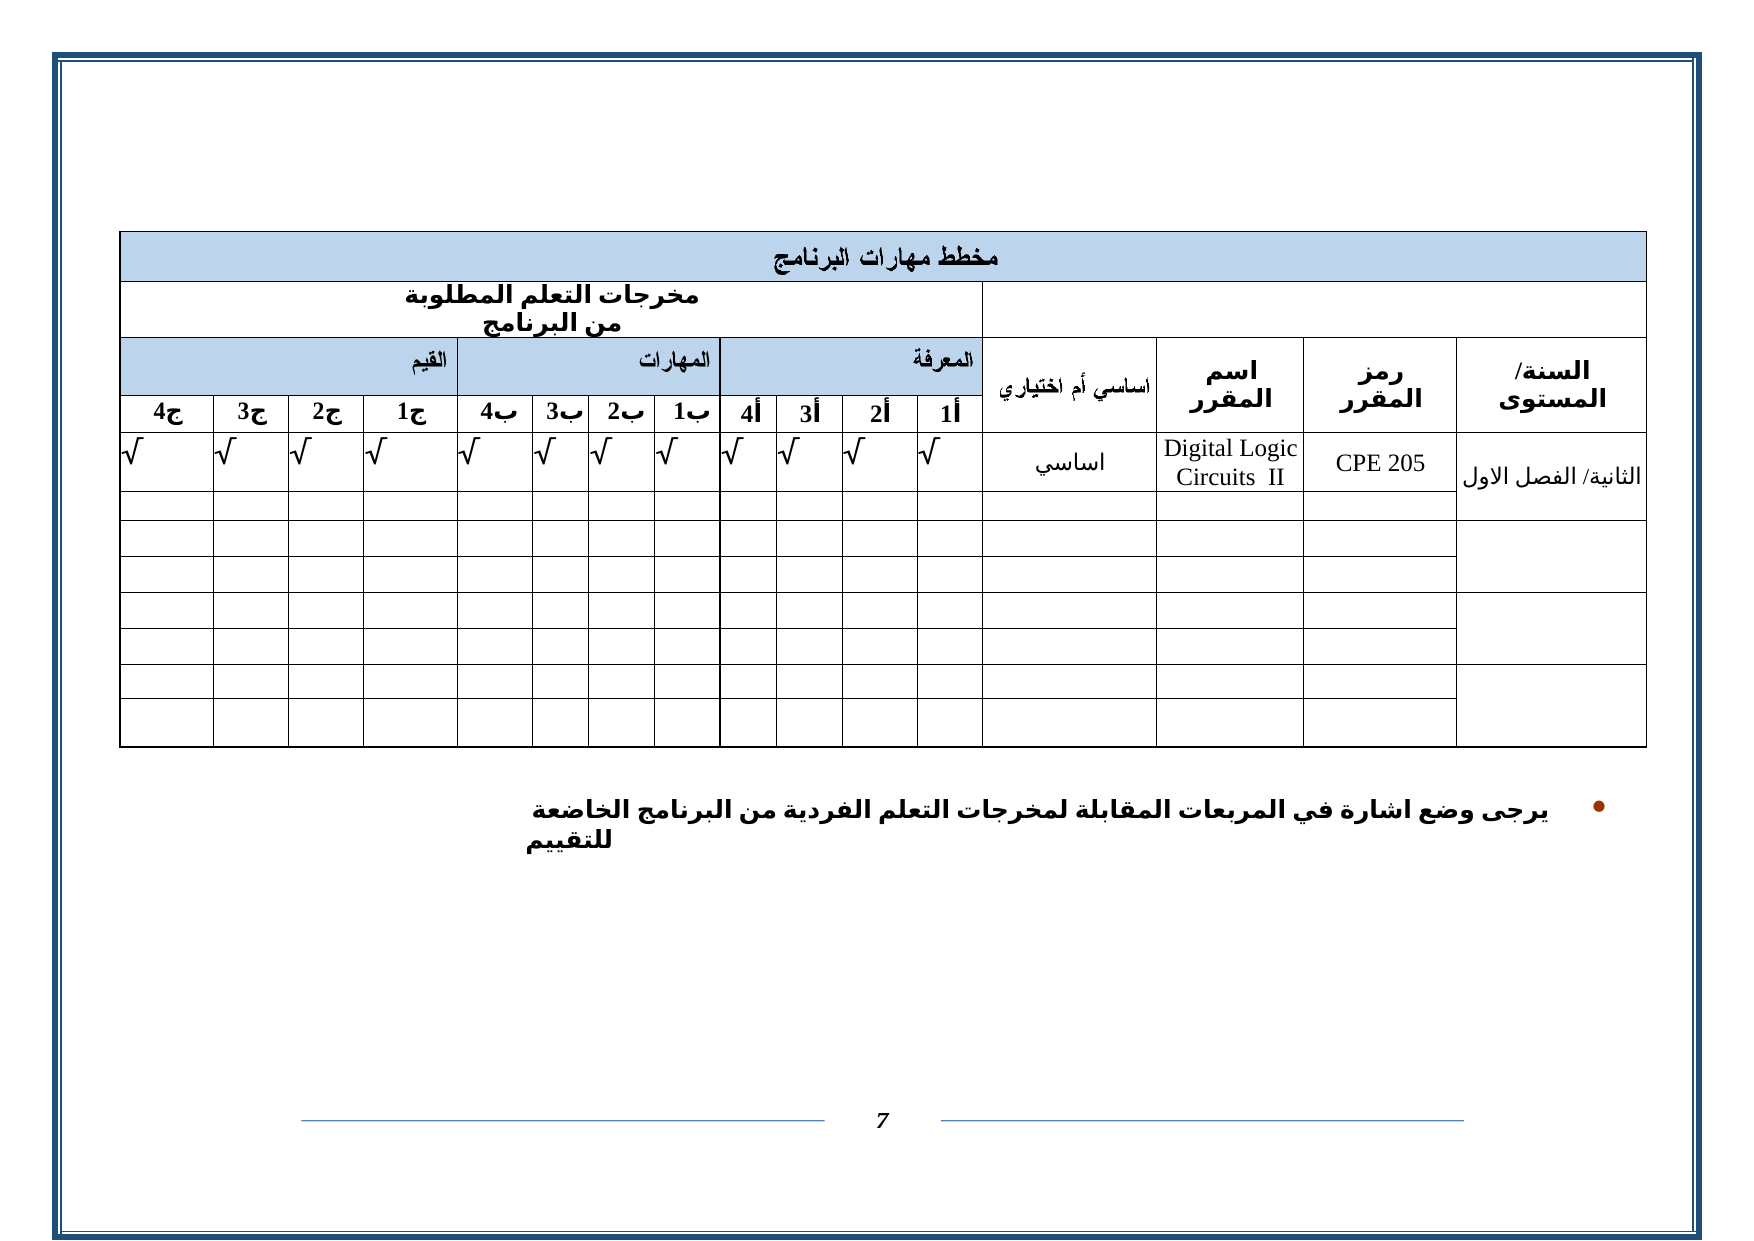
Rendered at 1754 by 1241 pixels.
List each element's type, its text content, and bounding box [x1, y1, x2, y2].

table_cell اسم المقرر [1157, 338, 1303, 432]
table_cell [983, 665, 1156, 698]
table_cell [918, 629, 982, 664]
table_cell الثانية/ الفصل الاول [1457, 433, 1646, 520]
table_cell √ [918, 433, 982, 491]
table_cell 2ج [289, 396, 363, 432]
table_cell [983, 521, 1156, 556]
table_cell [589, 629, 654, 664]
table_cell [1157, 699, 1303, 746]
table_cell [364, 665, 457, 698]
table_cell [533, 492, 588, 520]
table_cell رمز المقرر [1304, 338, 1456, 432]
table_cell [364, 492, 457, 520]
table_cell [777, 665, 842, 698]
table_cell [364, 557, 457, 592]
table_cell [589, 593, 654, 628]
table_cell √ [533, 433, 588, 491]
table_cell [289, 492, 363, 520]
table_cell [121, 338, 457, 395]
table_cell [121, 593, 213, 628]
table_cell [655, 665, 719, 698]
table_cell 3ب [533, 396, 588, 432]
table_cell √ [655, 433, 719, 491]
picture [630, 338, 719, 380]
table_cell [214, 665, 288, 698]
table_cell [918, 521, 982, 556]
table_cell [983, 699, 1156, 746]
table_cell [289, 665, 363, 698]
table_cell أ4 [721, 396, 776, 432]
table_cell √ [843, 433, 917, 491]
table_cell [121, 521, 213, 556]
table_cell √ [458, 433, 532, 491]
table_cell [777, 557, 842, 592]
table_header [1008, 232, 1646, 281]
table_cell [1457, 521, 1646, 592]
table_cell [214, 521, 288, 556]
table_cell [655, 492, 719, 520]
table_cell Digital Logic Circuits II [1157, 433, 1303, 491]
table_cell [918, 557, 982, 592]
table_cell [589, 699, 654, 746]
table_cell [121, 557, 213, 592]
table_cell [589, 665, 654, 698]
table_cell [721, 665, 776, 698]
table_cell [1157, 557, 1303, 592]
table_cell [289, 521, 363, 556]
table_cell [1157, 665, 1303, 698]
table_cell [458, 593, 532, 628]
table_cell [533, 521, 588, 556]
table_cell [1304, 557, 1456, 592]
table_cell أ2 [843, 396, 917, 432]
table_cell [121, 629, 213, 664]
table_cell [721, 557, 776, 592]
table_cell [214, 629, 288, 664]
table_cell [1304, 665, 1456, 698]
table_cell [1157, 521, 1303, 556]
table_cell [918, 665, 982, 698]
table_cell [655, 699, 719, 746]
table_cell [1304, 593, 1456, 628]
table_cell [214, 492, 288, 520]
table_cell [214, 699, 288, 746]
table_cell اساسي [983, 433, 1156, 491]
table_cell [655, 593, 719, 628]
table_cell [533, 699, 588, 746]
table_cell [1304, 629, 1456, 664]
table_cell 3ج [214, 396, 288, 432]
table_cell √ [721, 433, 776, 491]
table_cell [1457, 593, 1646, 664]
table_cell [777, 593, 842, 628]
picture [773, 232, 1008, 281]
table_cell [289, 629, 363, 664]
picture [411, 338, 454, 380]
table_cell [589, 521, 654, 556]
table_cell 2ب [589, 396, 654, 432]
table_cell [721, 593, 776, 628]
table_cell √ [121, 433, 213, 491]
table_cell [533, 629, 588, 664]
table_cell [458, 521, 532, 556]
table_cell [1304, 699, 1456, 746]
table_cell [1157, 593, 1303, 628]
table_cell [589, 492, 654, 520]
table_cell [721, 492, 776, 520]
table_cell [589, 557, 654, 592]
table_cell √ [214, 433, 288, 491]
table_cell أ1 [918, 396, 982, 432]
table_cell [289, 593, 363, 628]
table_cell √ [777, 433, 842, 491]
text 7 [108, 1107, 1658, 1134]
table_cell [983, 282, 1646, 337]
table_cell [983, 557, 1156, 592]
table_cell [1157, 629, 1303, 664]
table_cell [843, 629, 917, 664]
table_cell √ [589, 433, 654, 491]
table_cell [655, 521, 719, 556]
table_cell [533, 665, 588, 698]
table_cell [121, 665, 213, 698]
table_cell [458, 665, 532, 698]
table_cell [533, 557, 588, 592]
table_cell [289, 557, 363, 592]
table_cell [721, 699, 776, 746]
table_cell 4ج [121, 396, 213, 432]
table_cell [214, 557, 288, 592]
table_cell [843, 593, 917, 628]
table_cell [1457, 665, 1646, 746]
table_cell [121, 699, 213, 746]
picture [904, 338, 981, 380]
table_cell [364, 593, 457, 628]
table_cell [918, 593, 982, 628]
table_cell [1304, 521, 1456, 556]
table_cell أ3 [777, 396, 842, 432]
table_cell [721, 629, 776, 664]
table_cell السنة/المستوى [1457, 338, 1646, 432]
table_cell 4ب [458, 396, 532, 432]
table_cell [214, 593, 288, 628]
picture [989, 364, 1160, 406]
table_cell [1304, 492, 1456, 520]
table_cell [721, 338, 982, 395]
table_cell [533, 593, 588, 628]
table_cell مخرجات التعلم المطلوبة من البرنامج [121, 282, 982, 337]
table_cell [777, 521, 842, 556]
table_cell [843, 557, 917, 592]
table_cell [458, 699, 532, 746]
table_cell [918, 699, 982, 746]
table_cell [721, 521, 776, 556]
table_cell √ [364, 433, 457, 491]
table_cell [289, 699, 363, 746]
table_cell [843, 492, 917, 520]
table_cell [655, 629, 719, 664]
table_cell 1ج [364, 396, 457, 432]
table_cell [843, 521, 917, 556]
table_cell √ [289, 433, 363, 491]
table_cell [843, 699, 917, 746]
table_cell [777, 699, 842, 746]
table_cell [983, 492, 1156, 520]
table_cell [918, 492, 982, 520]
table_cell CPE 205 [1304, 433, 1456, 491]
table_cell [364, 699, 457, 746]
table_cell [777, 492, 842, 520]
table_cell [458, 629, 532, 664]
table_cell [983, 338, 1156, 432]
table_header [121, 232, 773, 281]
text  يرجى وضع اشارة في المربعات المقابلة لمخرجات التعلم الفردية من البرنامج الخاضعة للتقييم [525, 795, 1658, 854]
table_cell [364, 629, 457, 664]
table_cell [1157, 492, 1303, 520]
table_cell [364, 521, 457, 556]
table_cell [458, 557, 532, 592]
table_cell [983, 593, 1156, 628]
table_cell [777, 629, 842, 664]
table_cell [843, 665, 917, 698]
table_cell 1ب [655, 396, 719, 432]
table_cell [121, 492, 213, 520]
table_cell [655, 557, 719, 592]
table_cell [458, 338, 719, 395]
table_cell [458, 492, 532, 520]
table_cell [983, 629, 1156, 664]
